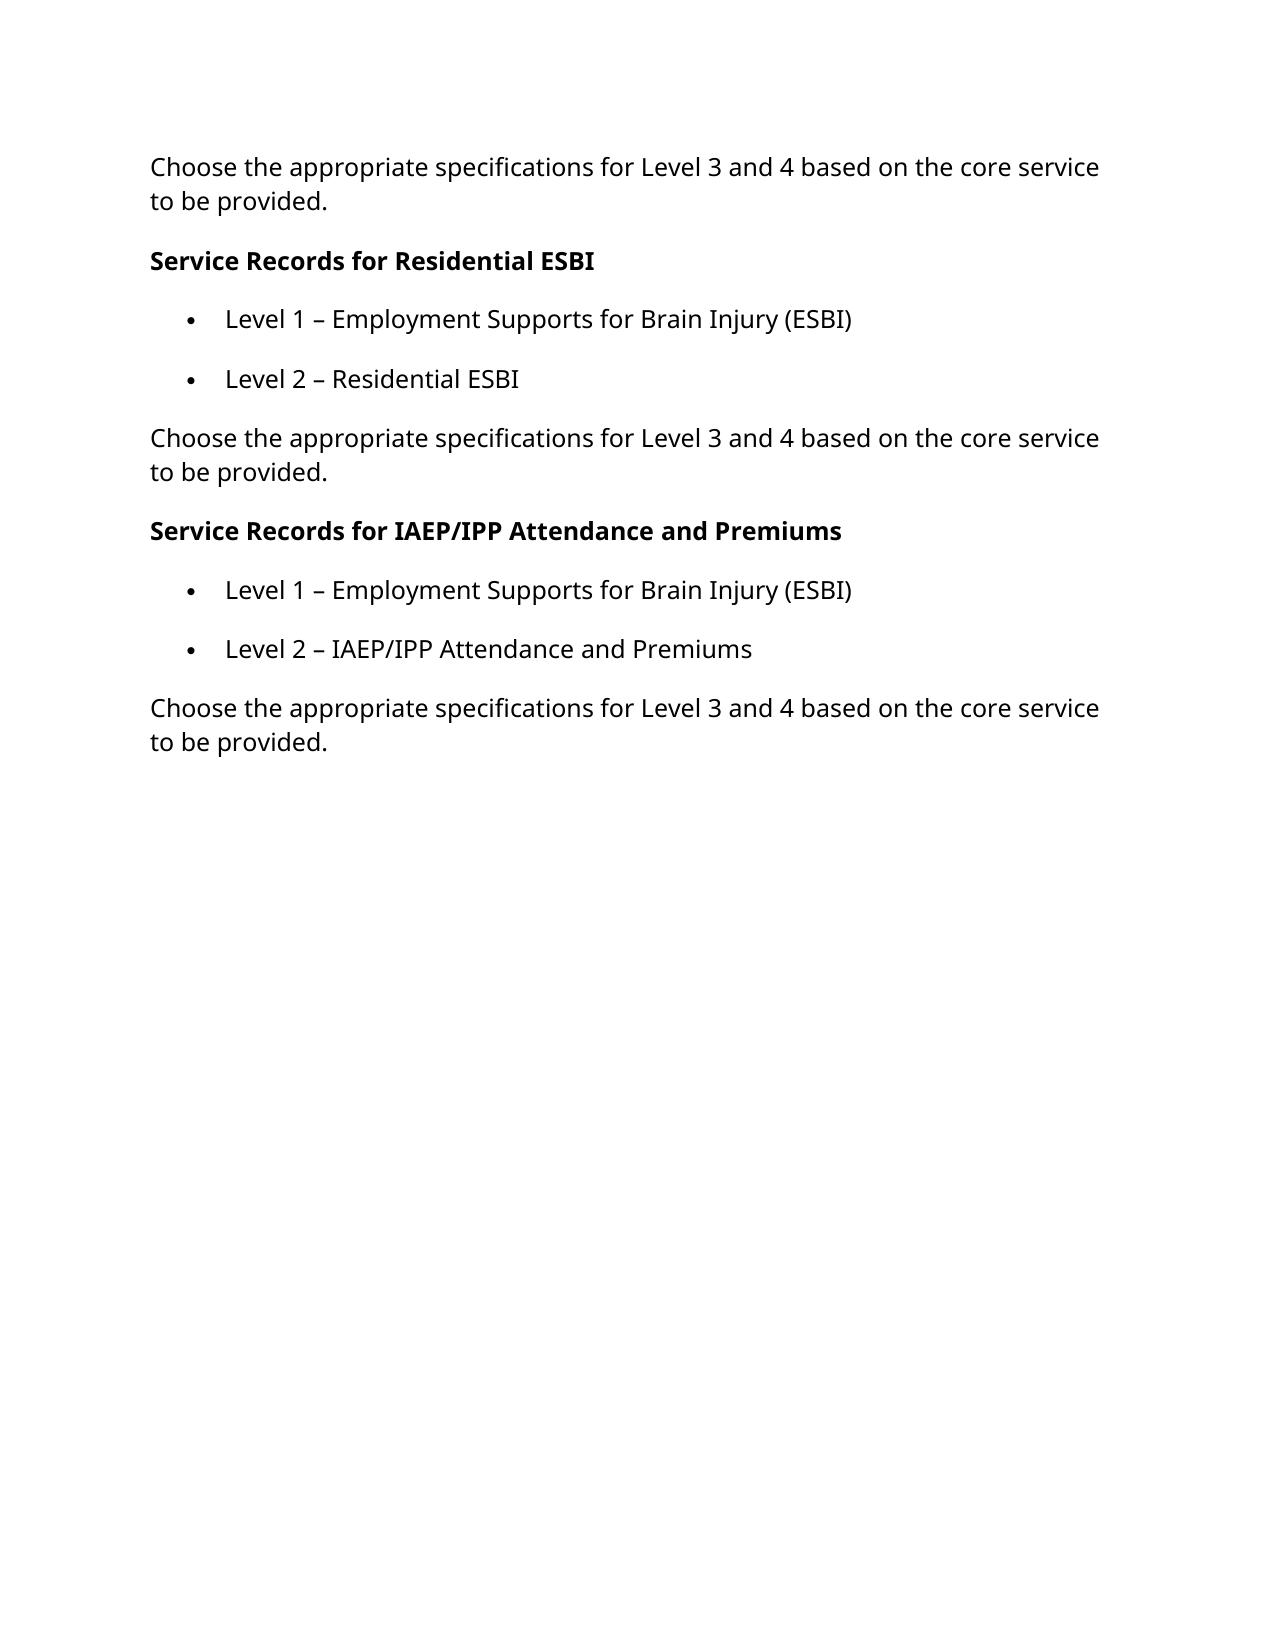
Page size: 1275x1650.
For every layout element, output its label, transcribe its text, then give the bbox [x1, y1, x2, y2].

text Choose the appropriate specifications for Level 3 and 4 based on the core service to be provided. [150, 420, 1125, 488]
text Choose the appropriate specifications for Level 3 and 4 based on the core service to be provided. [150, 150, 1125, 218]
text Choose the appropriate specifications for Level 3 and 4 based on the core service to be provided. [150, 691, 1125, 759]
list Level 1 – Employment Supports for Brain Injury (ESBI) [187, 572, 1125, 607]
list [187, 302, 1125, 336]
subtitle Service Records for Residential ESBI [150, 243, 1125, 277]
subtitle Service Records for IAEP/IPP Attendance and Premiums [150, 513, 1125, 547]
list Level 2 – IAEP/IPP Attendance and Premiums [187, 632, 1125, 666]
list Level 2 – Residential ESBI [187, 361, 1125, 395]
